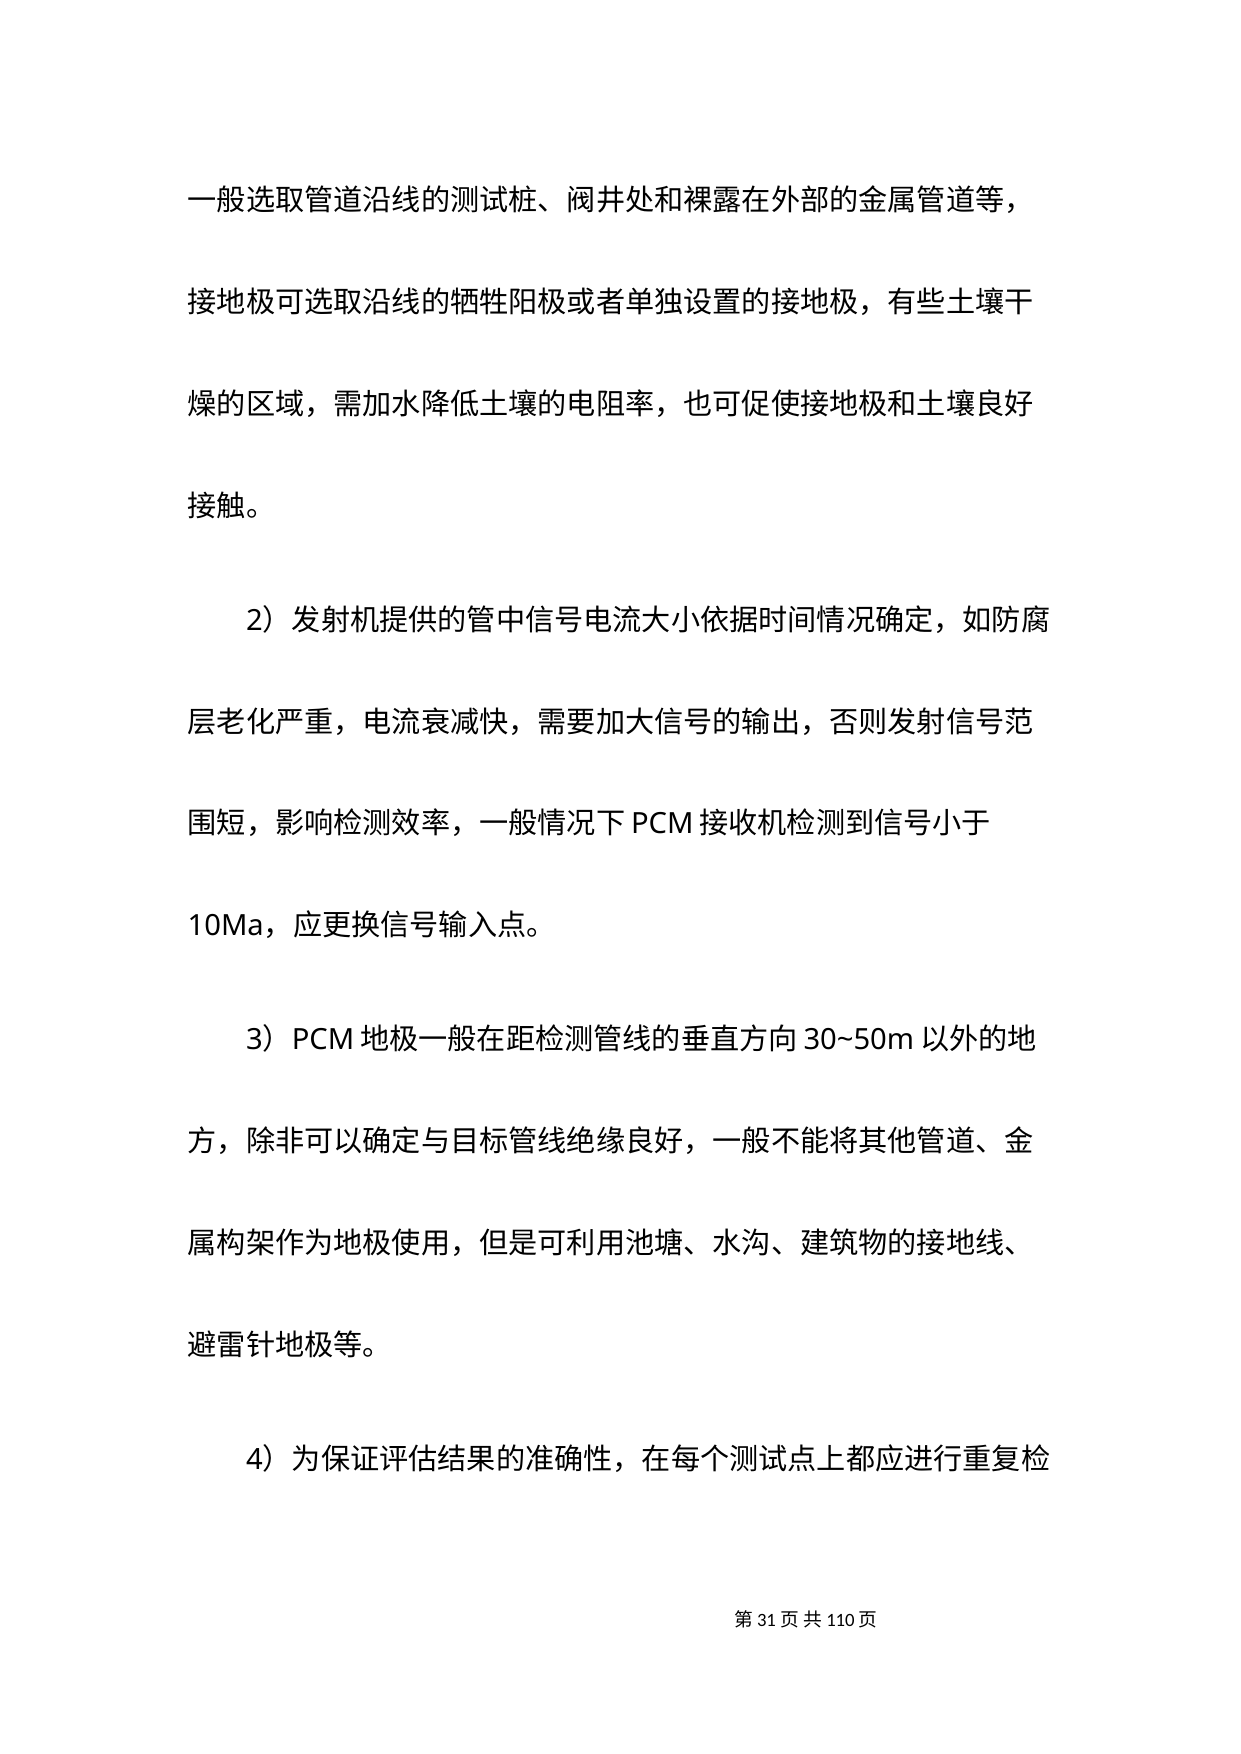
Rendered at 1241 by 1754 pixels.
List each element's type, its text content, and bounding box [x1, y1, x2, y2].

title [187, 164, 1053, 537]
title 3）PCM地极一般在距检测管线的垂直方向30~50m以外的地方，除非可以确定与目标管线绝缘良好，一般不能将其他管道、金属构架作为地极使用，但是可利用池塘、水沟、建筑物的接地线、避雷针地极等。 [187, 1003, 1053, 1377]
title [187, 1423, 1053, 1491]
title 2）发射机提供的管中信号电流大小依据时间情况确定，如防腐层老化严重，电流衰减快，需要加大信号的输出，否则发射信号范围短，影响检测效率，一般情况下PCM接收机检测到信号小于10Ma，应更换信号输入点。 [187, 583, 1053, 957]
